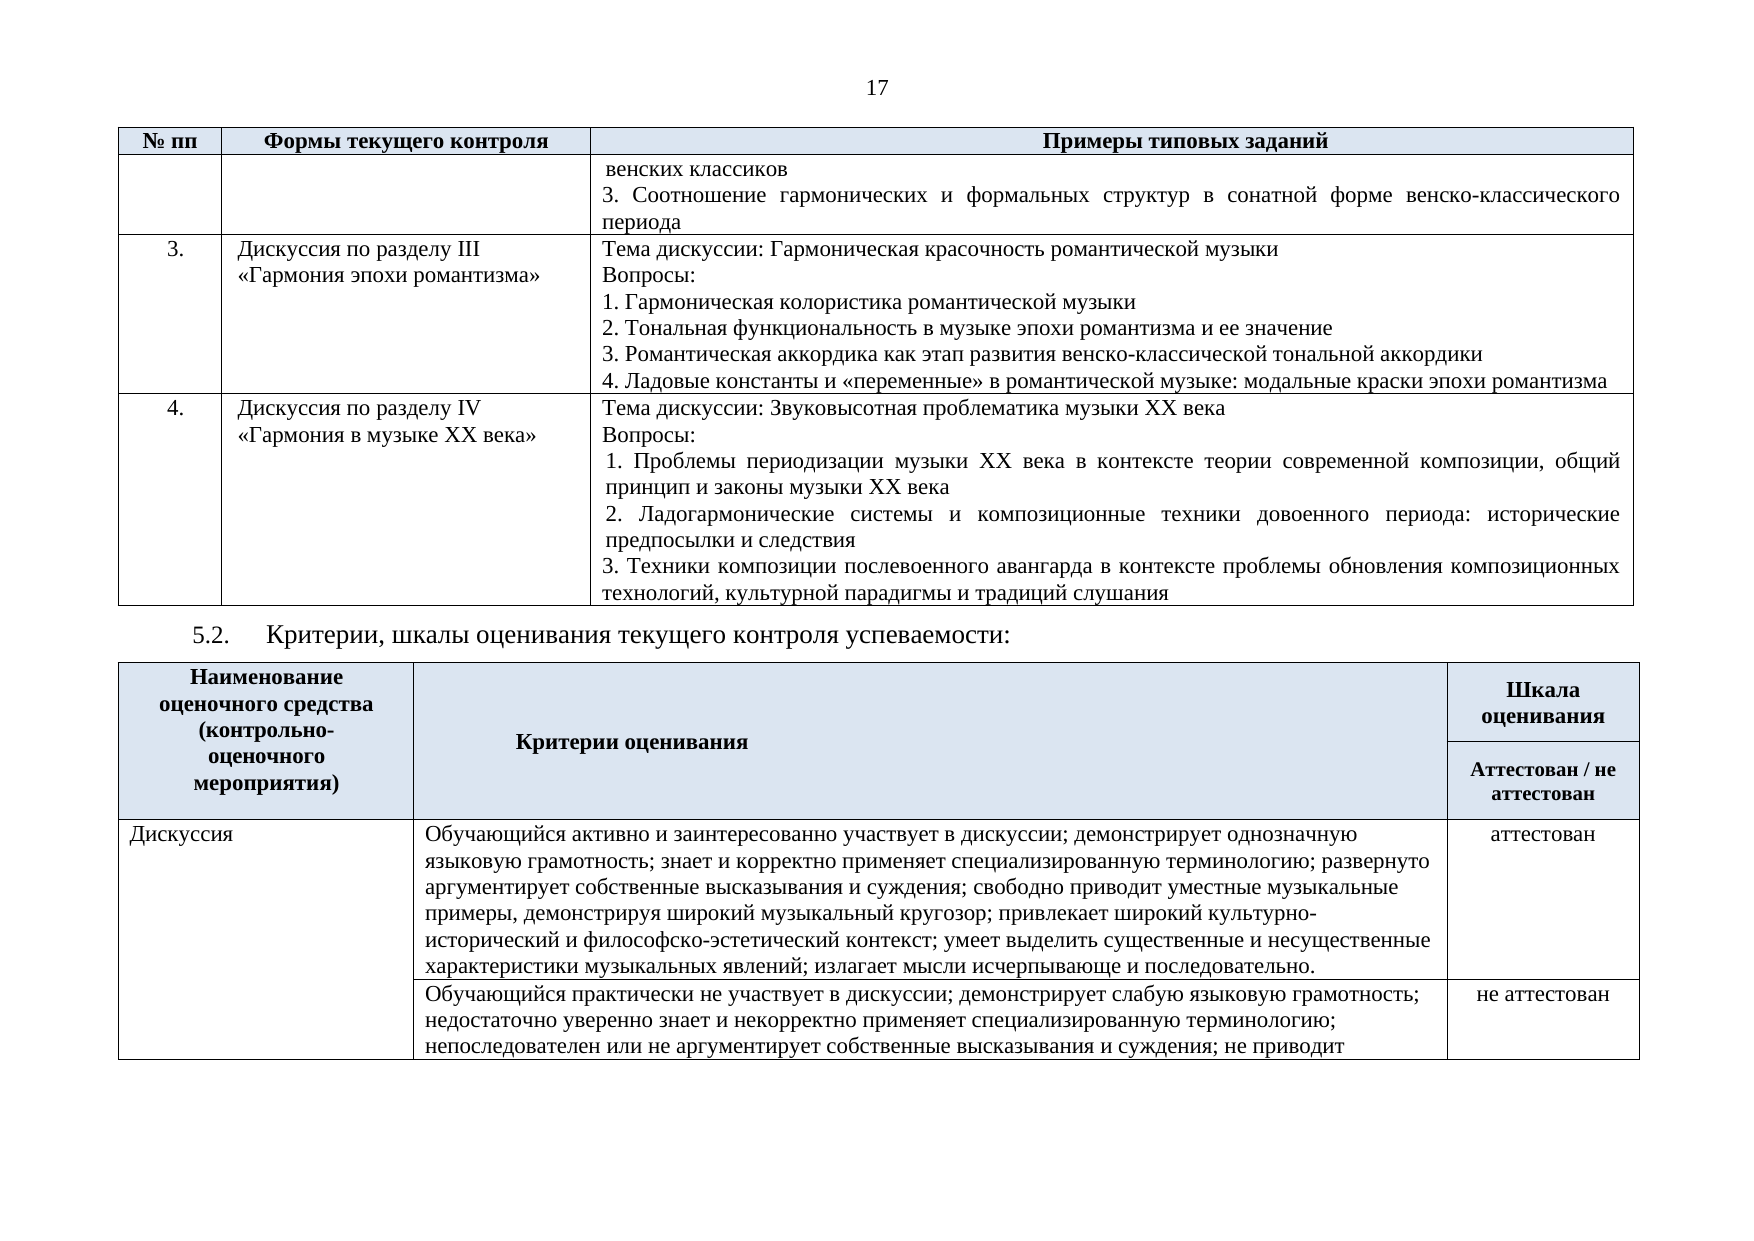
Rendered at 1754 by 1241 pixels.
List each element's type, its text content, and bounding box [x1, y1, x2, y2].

table_cell [119, 394, 221, 605]
subtitle Критерии, шкалы оценивания текущего контроля успеваемости: [192, 619, 1636, 650]
table_header Критерии оценивания [414, 663, 1447, 819]
table_cell Тема дискуссии: Гармоническая красочность романтической музыки Вопросы: 1. Гармоническая колористика романтической музыки 2. Тональная функциональность в музыке эпохи романтизма и ее значение 3. Романтическая аккордика как этап развития венско-классической тональной аккордики 4. Ладовые константы и «переменные» в романтической музыке: модальные краски эпохи романтизма [591, 235, 1633, 393]
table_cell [222, 155, 590, 234]
table_header Наименование оценочного средства (контрольно-оценочного мероприятия) [119, 663, 413, 819]
table_cell Обучающийся активно и заинтересованно участвует в дискуссии; демонстрирует однозначную языковую грамотность; знает и корректно применяет специализированную терминологию; развернуто аргументирует собственные высказывания и суждения; свободно приводит уместные музыкальные примеры, демонстрируя широкий музыкальный кругозор; привлекает широкий культурно-исторический и философско-эстетический контекст; умеет выделить существенные и несущественные характеристики музыкальных явлений; излагает мысли исчерпывающе и последовательно. [414, 820, 1447, 978]
table_header Шкала оценивания [1448, 663, 1639, 741]
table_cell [591, 155, 1633, 234]
table_cell Дискуссия [119, 820, 413, 1059]
table_header № пп [119, 128, 221, 154]
table_cell [119, 155, 221, 234]
table_header Формы текущего контроля [222, 128, 590, 154]
table_cell [119, 235, 221, 393]
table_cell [414, 980, 1447, 1059]
table_cell Аттестован / не аттестован [1448, 742, 1639, 819]
table_cell Тема дискуссии: Звуковысотная проблематика музыки ХХ века Вопросы: 1. Проблемы периодизации музыки ХХ века в контексте теории современной композиции, общий принцип и законы музыки ХХ века 2. Ладогармонические системы и композиционные техники довоенного периода: исторические предпосылки и следствия 3. Техники композиции послевоенного авангарда в контексте проблемы обновления композиционных технологий, культурной парадигмы и традиций слушания [591, 394, 1633, 605]
table_cell не аттестован [1448, 980, 1639, 1059]
table_cell Дискуссия по разделу IV «Гармония в музыке ХХ века» [222, 394, 590, 605]
table_cell аттестован [1448, 820, 1639, 978]
table_cell Дискуссия по разделу III «Гармония эпохи романтизма» [222, 235, 590, 393]
table_header Примеры типовых заданий [591, 128, 1633, 154]
